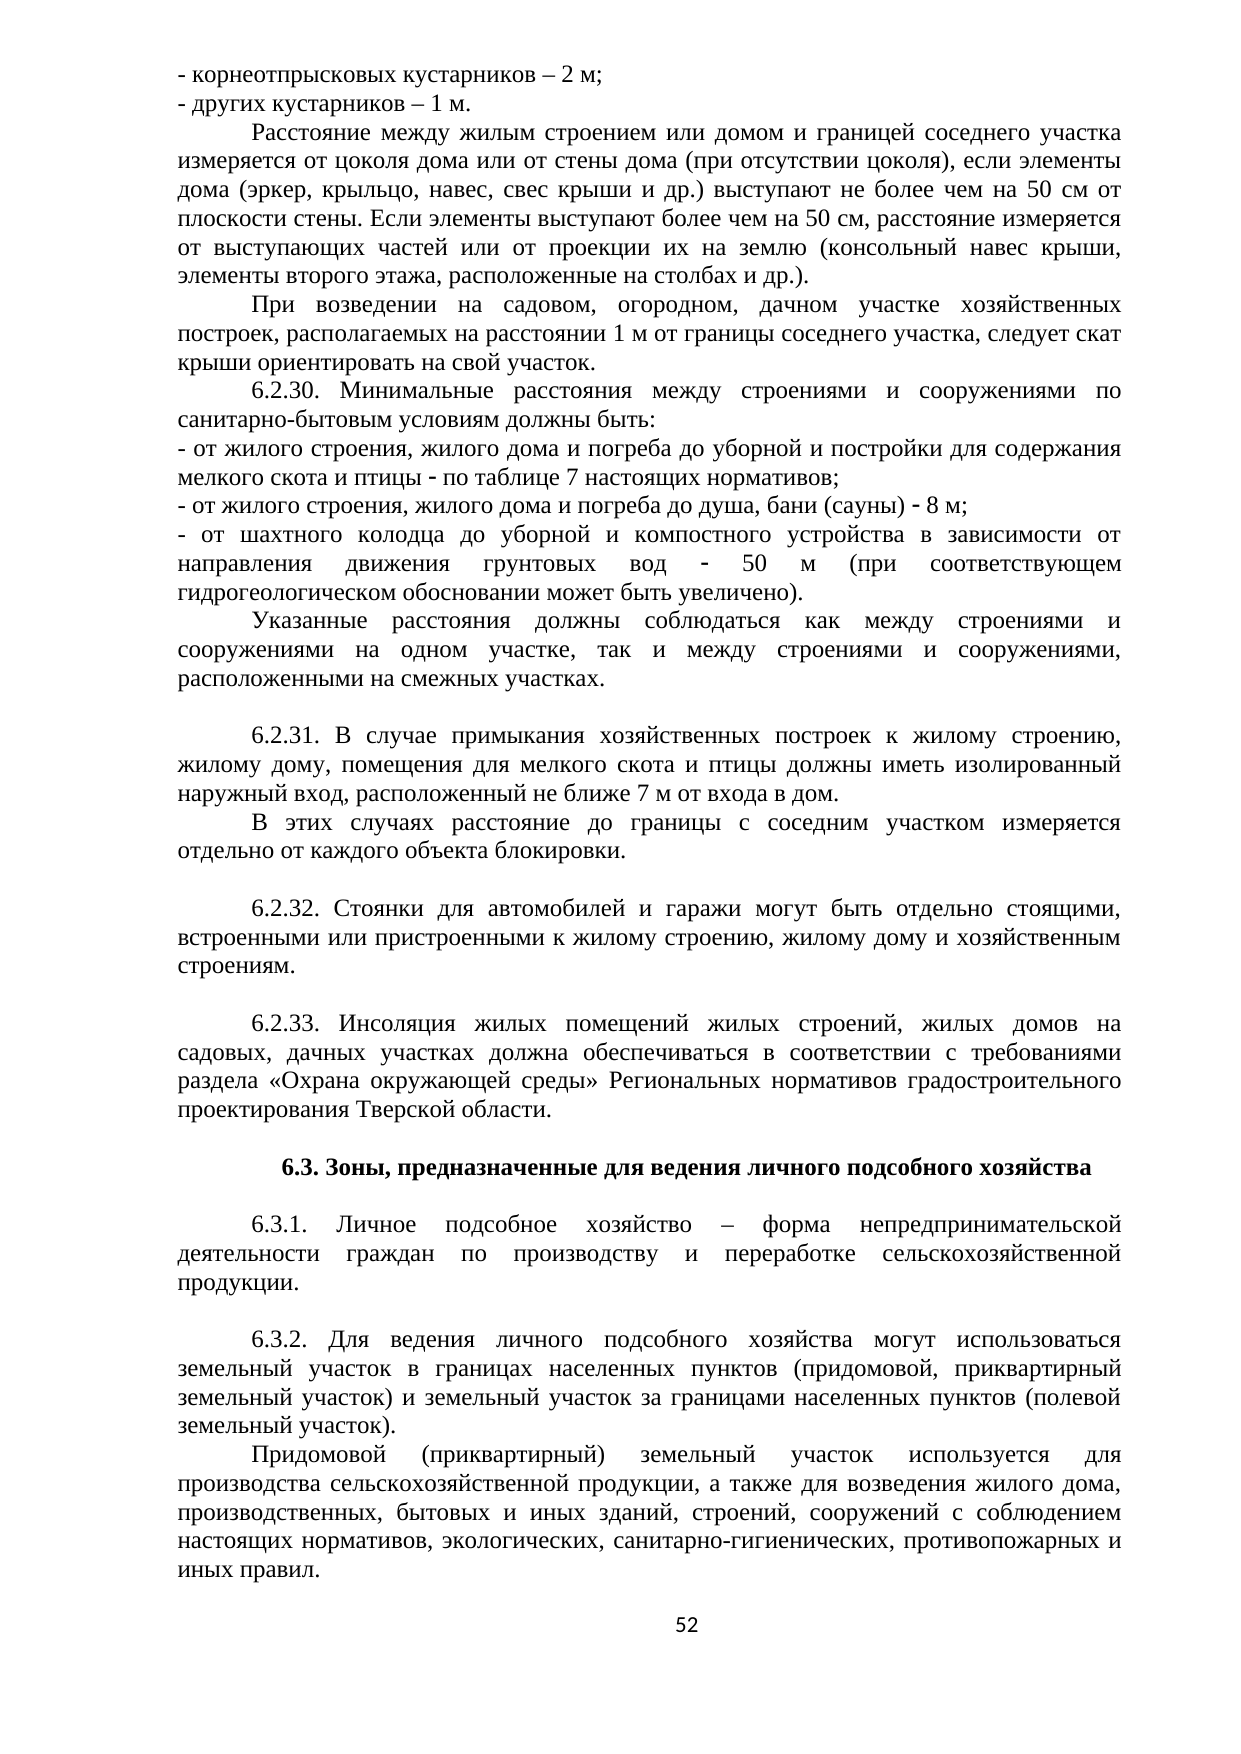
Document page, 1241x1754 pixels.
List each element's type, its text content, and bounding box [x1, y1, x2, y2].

text - от жилого строения, жилого дома и погреба до уборной и постройки для содержания мелкого скота и птицы по таблице 7 настоящих нормативов; [177, 433, 1122, 490]
text - других кустарников – . [177, 88, 1122, 117]
text - корнеотпрысковых кустарников – ; [177, 59, 1122, 88]
text - от шахтного колодца до уборной и компостного устройства в зависимости от направления движения грунтовых вод (при соответствующем гидрогеологическом обосновании может быть увеличено). [177, 519, 1122, 605]
text 6.2.32. Стоянки для автомобилей и гаражи могут быть отдельно стоящими, встроенными или пристроенными к жилому строению, жилому дому и хозяйственным строениям. [177, 893, 1122, 979]
text - от жилого строения, жилого дома и погреба до душа, бани (сауны) ; [177, 490, 1122, 519]
text Придомовой (приквартирный) земельный участок используется для производства сельскохозяйственной продукции, а также для возведения жилого дома, производственных, бытовых и иных зданий, строений, сооружений с соблюдением настоящих нормативов, экологических, санитарно-гигиенических, противопожарных и иных правил. [177, 1439, 1122, 1583]
text При возведении на садовом, огородном, дачном участке хозяйственных построек, располагаемых на расстоянии от границы соседнего участка, следует скат крыши ориентировать на свой участок. [177, 289, 1122, 375]
text Указанные расстояния должны соблюдаться как между строениями и сооружениями на одном участке, так и между строениями и сооружениями, расположенными на смежных участках. [177, 605, 1122, 692]
text 6.2.31. В случае примыкания хозяйственных построек к жилому строению, жилому дому, помещения для мелкого скота и птицы должны иметь изолированный наружный вход, расположенный не ближе от входа в дом. [177, 720, 1122, 807]
text 6.3.2. Для ведения личного подсобного хозяйства могут использоваться земельный участок в границах населенных пунктов (придомовой, приквартирный земельный участок) и земельный участок за границами населенных пунктов (полевой земельный участок). [177, 1324, 1122, 1439]
text 6.3.1. Личное подсобное хозяйство – форма непредпринимательской деятельности граждан по производству и переработке сельскохозяйственной продукции. [177, 1209, 1122, 1295]
text 6.2.30. Минимальные расстояния между строениями и сооружениями по санитарно-бытовым условиям должны быть: [177, 375, 1122, 433]
text В этих случаях расстояние до границы с соседним участком измеряется отдельно от каждого объекта блокировки. [177, 807, 1122, 864]
text Расстояние между жилым строением или домом и границей соседнего участка измеряется от цоколя дома или от стены дома (при отсутствии цоколя), если элементы дома (эркер, крыльцо, навес, свес крыши и др.) выступают не более чем на от плоскости стены. Если элементы выступают более чем на , расстояние измеряется от выступающих частей или от проекции их на землю (консольный навес крыши, элементы второго этажа, расположенные на столбах и др.). [177, 117, 1122, 289]
text 6.2.33. Инсоляция жилых помещений жилых строений, жилых домов на садовых, дачных участках должна обеспечиваться в соответствии с требованиями раздела «Охрана окружающей среды» Региональных нормативов градостроительного проектирования Тверской области. [177, 1008, 1122, 1123]
text 6.3. Зоны, предназначенные для ведения личного подсобного хозяйства [177, 1152, 1122, 1180]
